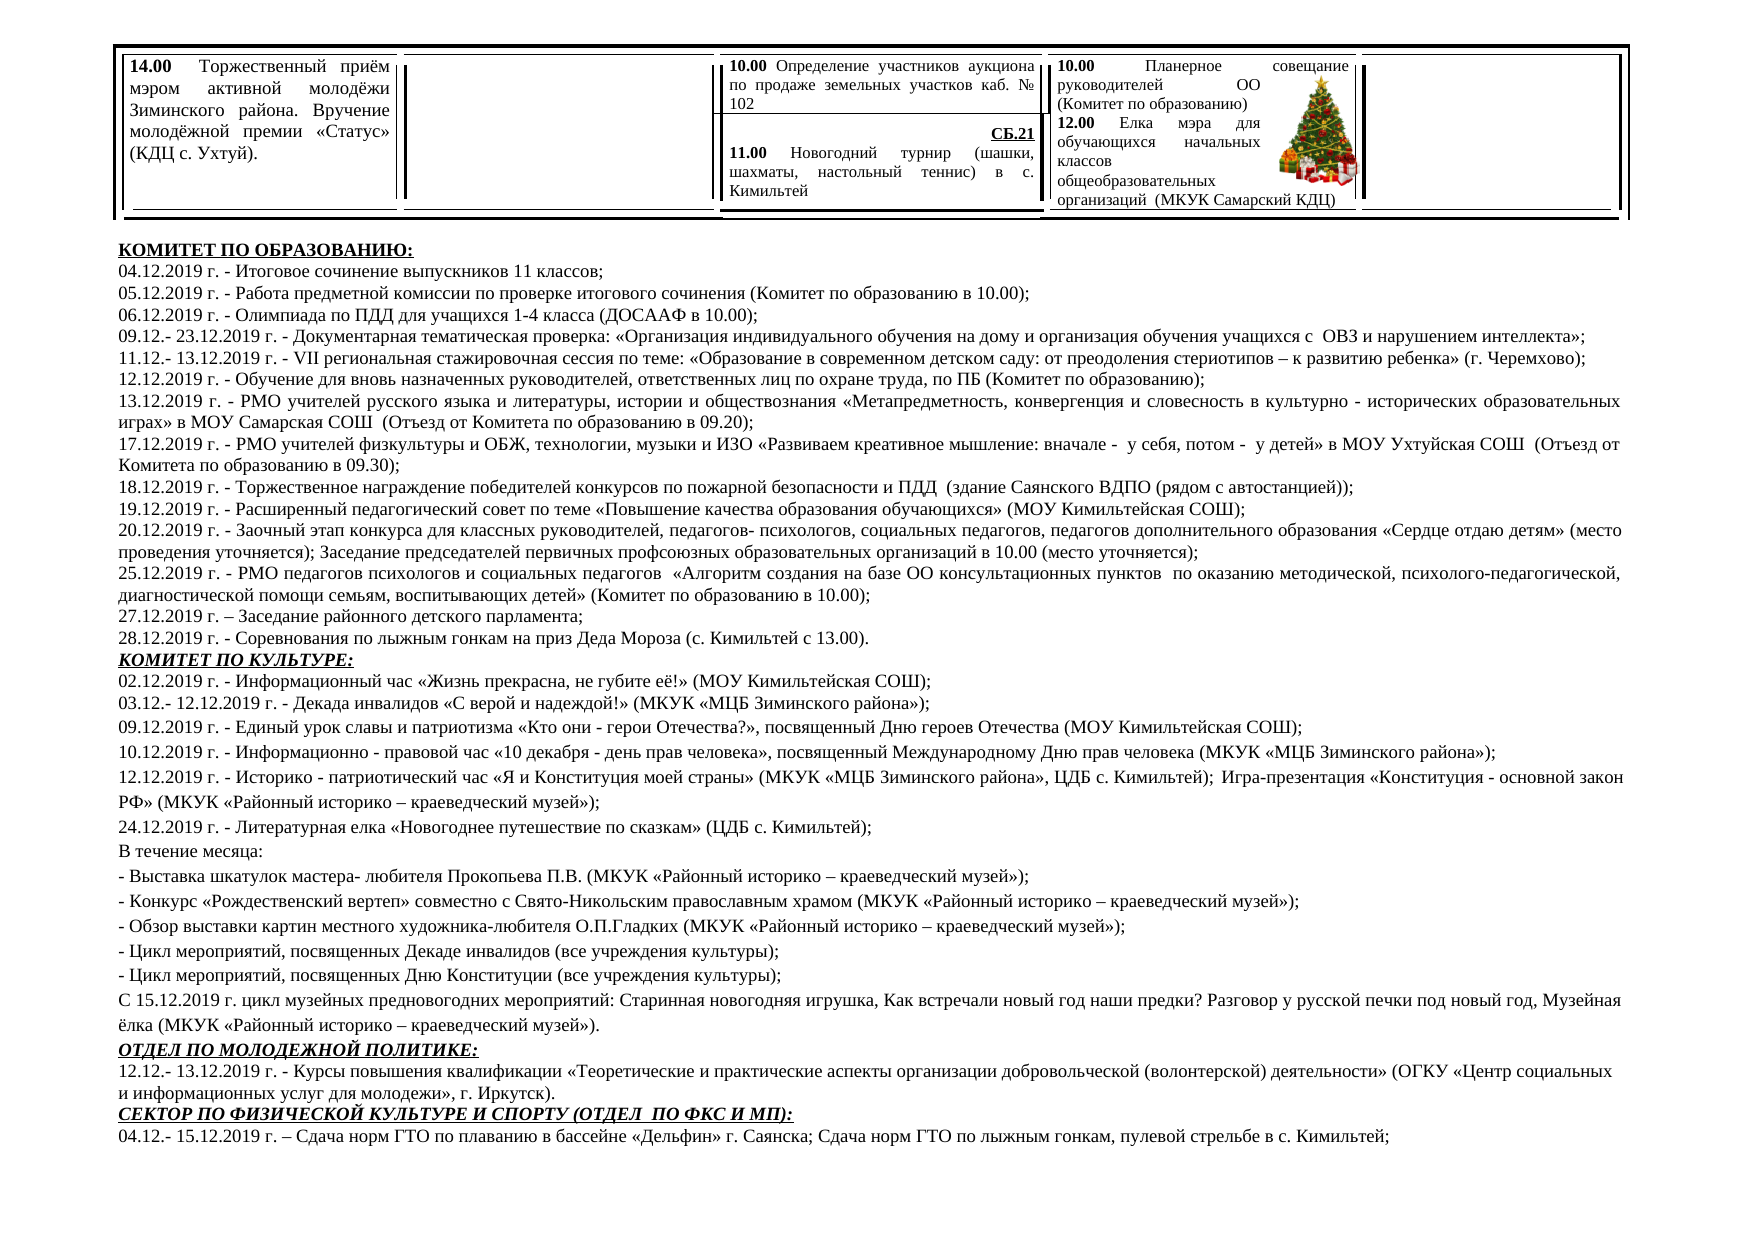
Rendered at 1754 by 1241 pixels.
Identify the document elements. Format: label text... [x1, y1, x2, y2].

text 27.12.2019 г. – Заседание районного детского парламента; [118, 605, 1624, 627]
text 25.12.2019 г. - РМО педагогов психологов и социальных педагогов «Алгоритм создания на базе ОО консультационных пунктов по оказанию методической, психолого-педагогической, диагностической помощи семьям, воспитывающих детей» (Комитет по образованию в 10.00); [118, 562, 1624, 605]
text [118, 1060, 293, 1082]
text СЕКТОР ПО ФИЗИЧЕСКОЙ КУЛЬТУРЕ И СПОРТУ (ОТДЕЛ ПО ФКС И МП): [118, 1103, 1624, 1125]
text 20.12.2019 г. - Заочный этап конкурса для классных руководителей, педагогов- психологов, социальных педагогов, педагогов дополнительного образования «Сердце отдаю детям» (место проведения уточняется); Заседание председателей первичных профсоюзных образовательных организаций в 10.00 (место уточняется); [118, 519, 1624, 562]
text - Обзор выставки картин местного художника-любителя О.П.Гладких (МКУК «Районный историко – краеведческий музей»); [118, 915, 1624, 936]
text 03.12.- 12.12.2019 г. - Декада инвалидов «С верой и надеждой!» (МКУК «МЦБ Зиминского района»); [118, 692, 1624, 713]
text 11.12.- 13.12.2019 г. - VII региональная стажировочная сессия по теме: «Образование в современном детском саду: от преодоления стериотипов – к развитию ребенка» (г. Черемхово); [118, 347, 1624, 368]
text 17.12.2019 г. - РМО учителей физкультуры и ОБЖ, технологии, музыки и ИЗО «Развиваем креативное мышление: вначале - у себя, потом - у детей» в МОУ Ухтуйская СОШ (Отъезд от Комитета по образованию в 09.30); [118, 433, 1624, 476]
text 12.12.2019 г. - Обучение для вновь назначенных руководителей, ответственных лиц по охране труда, по ПБ (Комитет по образованию); [118, 368, 1624, 390]
text 06.12.2019 г. - Олимпиада по ПДД для учащихся 1-4 класса (ДОСААФ в 10.00); [118, 303, 1624, 325]
text С 15.12.2019 г. цикл музейных предновогодних мероприятий: Старинная новогодняя игрушка, Как встречали новый год наши предки? Разговор у русской печки под новый год, Музейная ёлка (МКУК «Районный историко – краеведческий музей»). [118, 989, 1624, 1035]
text 09.12.- 23.12.2019 г. - Документарная тематическая проверка: «Организация индивидуального обучения на дому и организация обучения учащихся с ОВЗ и нарушением интеллекта»; [118, 325, 1624, 347]
text - Цикл мероприятий, посвященных Дню Конституции (все учреждения культуры); [118, 964, 1624, 986]
text 28.12.2019 г. - Соревнования по лыжным гонкам на приз Деда Мороза (с. Кимильтей с 13.00). [118, 627, 1624, 648]
text В течение месяца: [118, 840, 1624, 862]
text 18.12.2019 г. - Торжественное награждение победителей конкурсов по пожарной безопасности и ПДД (здание Саянского ВДПО (рядом с автостанцией)); [118, 476, 1624, 497]
table_cell [1360, 48, 1624, 209]
text 04.12.- 15.12.2019 г. – Сдача норм ГТО по плаванию в бассейне «Дельфин» г. Саянска; Сдача норм ГТО по лыжным гонкам, пулевой стрельбе в с. Кимильтей; [118, 1125, 1624, 1146]
table_cell ПТ.13 [401, 48, 718, 209]
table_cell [118, 48, 401, 209]
text КОМИТЕТ ПО ОБРАЗОВАНИЮ: [118, 239, 1624, 260]
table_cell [718, 48, 1046, 113]
text КОМИТЕТ ПО КУЛЬТУРЕ: [118, 648, 1624, 670]
text 24.12.2019 г. - Литературная елка «Новогоднее путешествие по сказкам» (ЦДБ с. Кимильтей); [118, 816, 1624, 837]
text ОТДЕЛ ПО МОЛОДЕЖНОЙ ПОЛИТИКЕ: [118, 1039, 1624, 1060]
text 05.12.2019 г. - Работа предметной комиссии по проверке итогового сочинения (Комитет по образованию в 10.00); [118, 282, 1624, 303]
text 12.12.2019 г. - Историко - патриотический час «Я и Конституция моей страны» (МКУК «МЦБ Зиминского района», ЦДБ с. Кимильтей); Игра-презентация «Конституция - основной закон РФ» (МКУК «Районный историко – краеведческий музей»); [118, 766, 1624, 812]
text - Цикл мероприятий, посвященных Декаде инвалидов (все учреждения культуры); [118, 939, 1624, 961]
text 12.12.- 13.12.2019 г. - Курсы повышения квалификации «Теоретические и практические аспекты организации добровольческой (волонтерской) деятельности» (ОГКУ «Центр социальных и информационных услуг для молодежи», г. Иркутск). [556, 1060, 1624, 1103]
text 04.12.2019 г. - Итоговое сочинение выпускников 11 классов; [118, 260, 1624, 282]
text 19.12.2019 г. - Расширенный педагогический совет по теме «Повышение качества образования обучающихся» (МОУ Кимильтейская СОШ); [118, 497, 1624, 519]
text 10.12.2019 г. - Информационно - правовой час «10 декабря - день прав человека», посвященный Международному Дню прав человека (МКУК «МЦБ Зиминского района»); [118, 741, 1624, 763]
text - Конкурс «Рождественский вертеп» совместно с Свято-Никольским православным храмом (МКУК «Районный историко – краеведческий музей»); [118, 890, 1624, 911]
text 02.12.2019 г. - Информационный час «Жизнь прекрасна, не губите её!» (МОУ Кимильтейская СОШ); [118, 670, 1624, 692]
table_cell СБ.21 11.00 Новогодний турнир (шашки, шахматы, настольный теннис) в с. Кимильтей [718, 114, 1046, 209]
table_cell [1046, 48, 1360, 209]
text 13.12.2019 г. - РМО учителей русского языка и литературы, истории и обществознания «Метапредметность, конвергенция и словесность в культурно - исторических образовательных играх» в МОУ Самарская СОШ (Отъезд от Комитета по образованию в 09.20); [118, 390, 1624, 433]
picture [1279, 75, 1360, 186]
text - Выставка шкатулок мастера- любителя Прокопьева П.В. (МКУК «Районный историко – краеведческий музей»); [118, 865, 1624, 887]
text 09.12.2019 г. - Единый урок славы и патриотизма «Кто они - герои Отечества?», посвященный Дню героев Отечества (МОУ Кимильтейская СОШ); [118, 716, 1624, 738]
